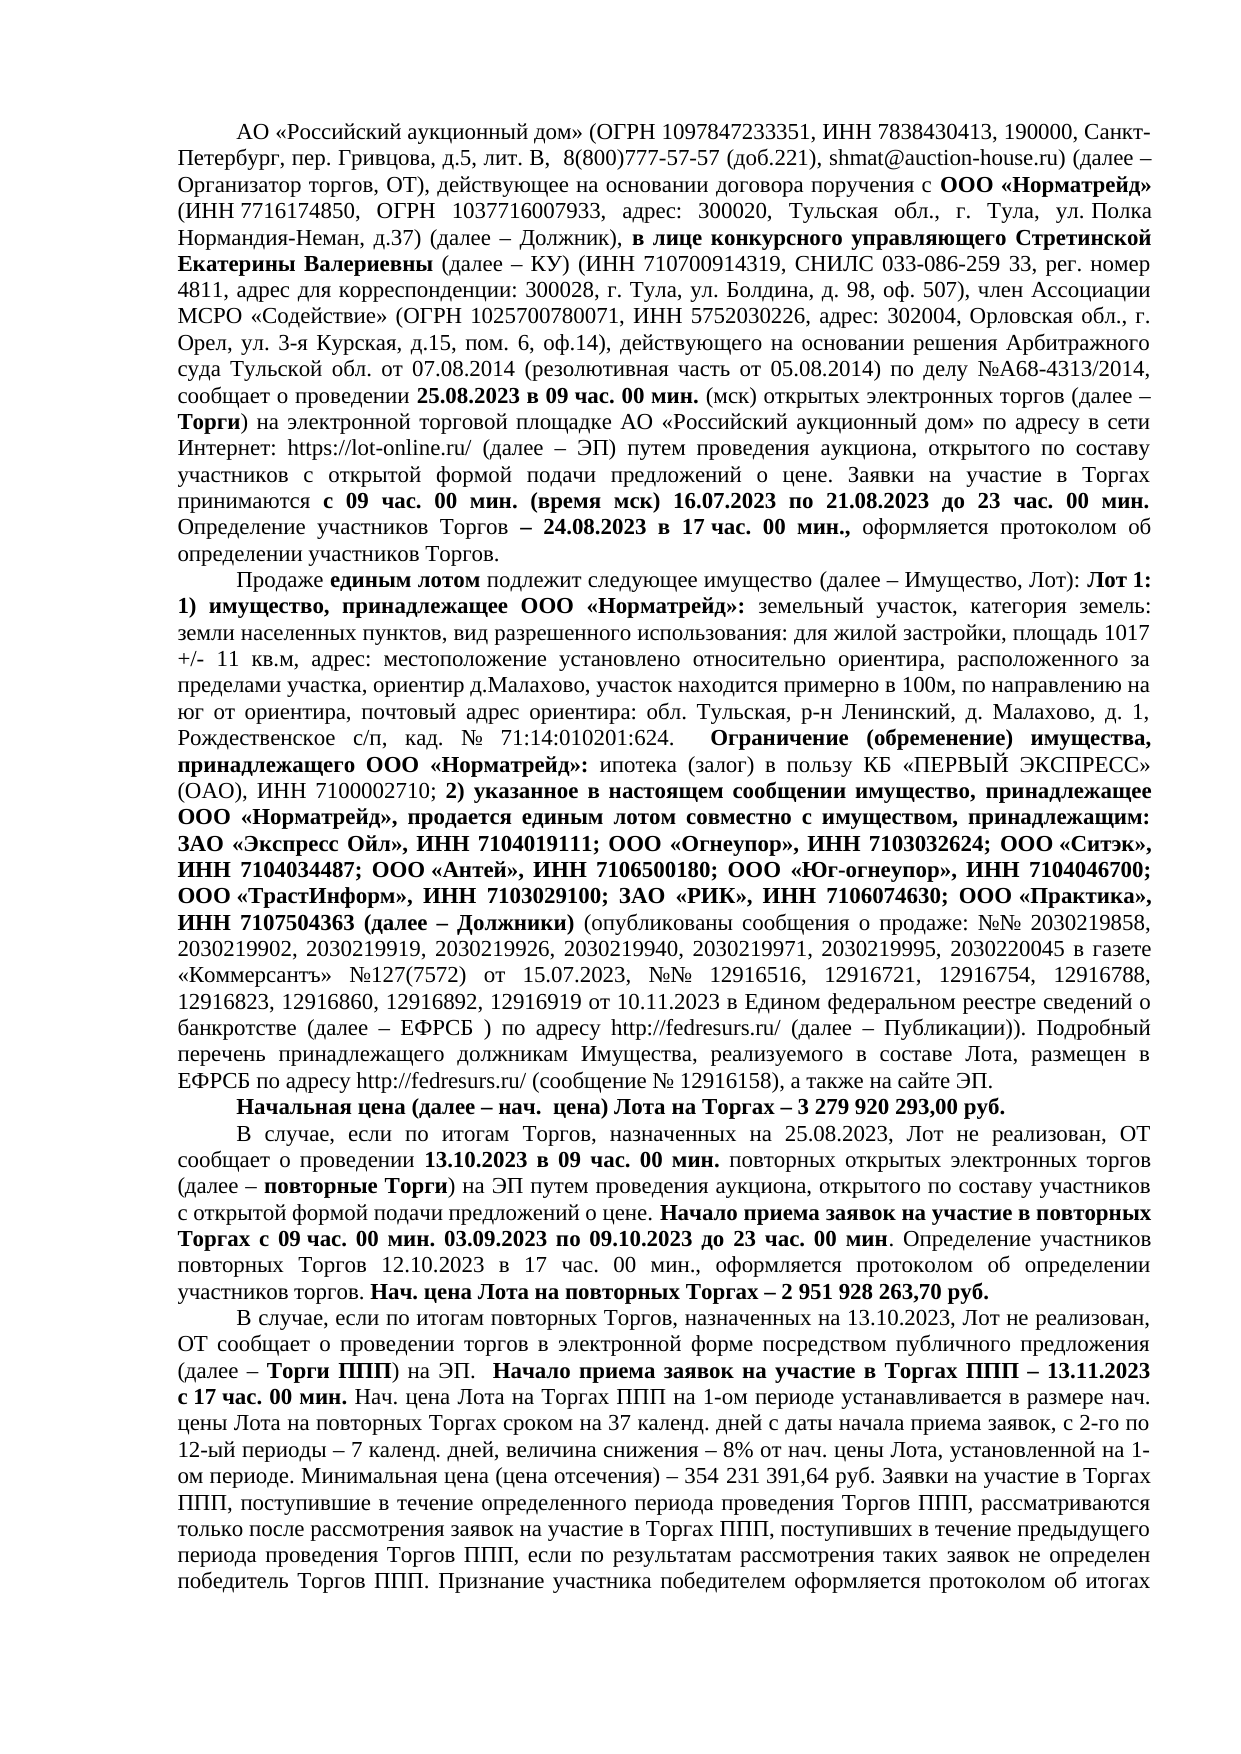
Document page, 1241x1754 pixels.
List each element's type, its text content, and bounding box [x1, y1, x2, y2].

text В случае, если по итогам Торгов, назначенных на 25.08.2023, Лот не реализован, ОТ сообщает о проведении 13.10.2023 в 09 час. 00 мин. повторных открытых электронных торгов (далее – повторные Торги) на ЭП путем проведения аукциона, открытого по составу участников с открытой формой подачи предложений о цене. Начало приема заявок на участие в повторных Торгах с 09 час. 00 мин. 03.09.2023 по 09.10.2023 до 23 час. 00 мин. Определение участников повторных Торгов 12.10.2023 в 17 час. 00 мин., оформляется протоколом об определении участников торгов. Нач. цена Лота на повторных Торгах – 2 951 928 263,70 руб. [177, 1119, 1152, 1304]
text АО «Российский аукционный дом» (ОГРН 1097847233351, ИНН 7838430413, 190000, Санкт-Петербург, пер. Гривцова, д.5, лит. В, 8(800)777-57-57 (доб.221), shmat@auction-house.ru) (далее – Организатор торгов, ОТ), действующее на основании договора поручения с ООО «Норматрейд» (ИНН 7716174850, ОГРН 1037716007933, адрес: 300020, Тульская обл., г. Тула, ул. Полка Нормандия-Неман, д.37) (далее – Должник), в лице конкурсного управляющего Стретинской Екатерины Валериевны (далее – КУ) (ИНН 710700914319, СНИЛС 033-086-259 33, рег. номер 4811, адрес для корреспонденции: 300028, г. Тула, ул. Болдина, д. 98, оф. 507), член Ассоциации МСРО «Содействие» (ОГРН 1025700780071, ИНН 5752030226, адрес: 302004, Орловская обл., г. Орел, ул. 3-я Курская, д.15, пом. 6, оф.14), действующего на основании решения Арбитражного суда Тульской обл. от 07.08.2014 (резолютивная часть от 05.08.2014) по делу №А68-4313/2014, сообщает о проведении 25.08.2023 в 09 час. 00 мин. (мск) открытых электронных торгов (далее – Торги) на электронной торговой площадке АО «Российский аукционный дом» по адресу в сети Интернет: https://lot-online.ru/ (далее – ЭП) путем проведения аукциона, открытого по составу участников с открытой формой подачи предложений о цене. Заявки на участие в Торгах принимаются с 09 час. 00 мин. (время мск) 16.07.2023 по 21.08.2023 до 23 час. 00 мин. Определение участников Торгов – 24.08.2023 в 17 час. 00 мин., оформляется протоколом об определении участников Торгов. [177, 118, 1152, 566]
text Начальная цена (далее – нач. цена) Лота на Торгах – 3 279 920 293,00 руб. [177, 1093, 1152, 1119]
text Продаже единым лотом подлежит следующее имущество (далее – Имущество, Лот): Лот 1: 1) имущество, принадлежащее ООО «Норматрейд»: земельный участок, категория земель: земли населенных пунктов, вид разрешенного использования: для жилой застройки, площадь 1017 +/- 11 кв.м, адрес: местоположение установлено относительно ориентира, расположенного за пределами участка, ориентир д.Малахово, участок находится примерно в 100м, по направлению на юг от ориентира, почтовый адрес ориентира: обл. Тульская, р-н Ленинский, д. Малахово, д. 1, Рождественское с/п, кад. № 71:14:010201:624. Ограничение (обременение) имущества, принадлежащего ООО «Норматрейд»: ипотека (залог) в пользу КБ «ПЕРВЫЙ ЭКСПРЕСС» (ОАО), ИНН 7100002710; 2) указанное в настоящем сообщении имущество, принадлежащее ООО «Норматрейд», продается единым лотом совместно с имуществом, принадлежащим: ЗАО «Экспресс Ойл», ИНН 7104019111; ООО «Огнеупор», ИНН 7103032624; ООО «Ситэк», ИНН 7104034487; ООО «Антей», ИНН 7106500180; ООО «Юг-огнеупор», ИНН 7104046700; ООО «ТрастИнформ», ИНН 7103029100; ЗАО «РИК», ИНН 7106074630; ООО «Практика», ИНН 7107504363 (далее – Должники) (опубликованы сообщения о продаже: №№ 2030219858, 2030219902, 2030219919, 2030219926, 2030219940, 2030219971, 2030219995, 2030220045 в газете «Коммерсантъ» №127(7572) от 15.07.2023, №№ 12916516, 12916721, 12916754, 12916788, 12916823, 12916860, 12916892, 12916919 от 10.11.2023 в Едином федеральном реестре сведений о банкротстве (далее – ЕФРСБ ) по адресу http://fedresurs.ru/ (далее – Публикации)). Подробный перечень принадлежащего должникам Имущества, реализуемого в составе Лота, размещен в ЕФРСБ по адресу http://fedresurs.ru/ (сообщение № 12916158), а также на сайте ЭП. [177, 566, 1152, 1093]
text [177, 1304, 1152, 1594]
